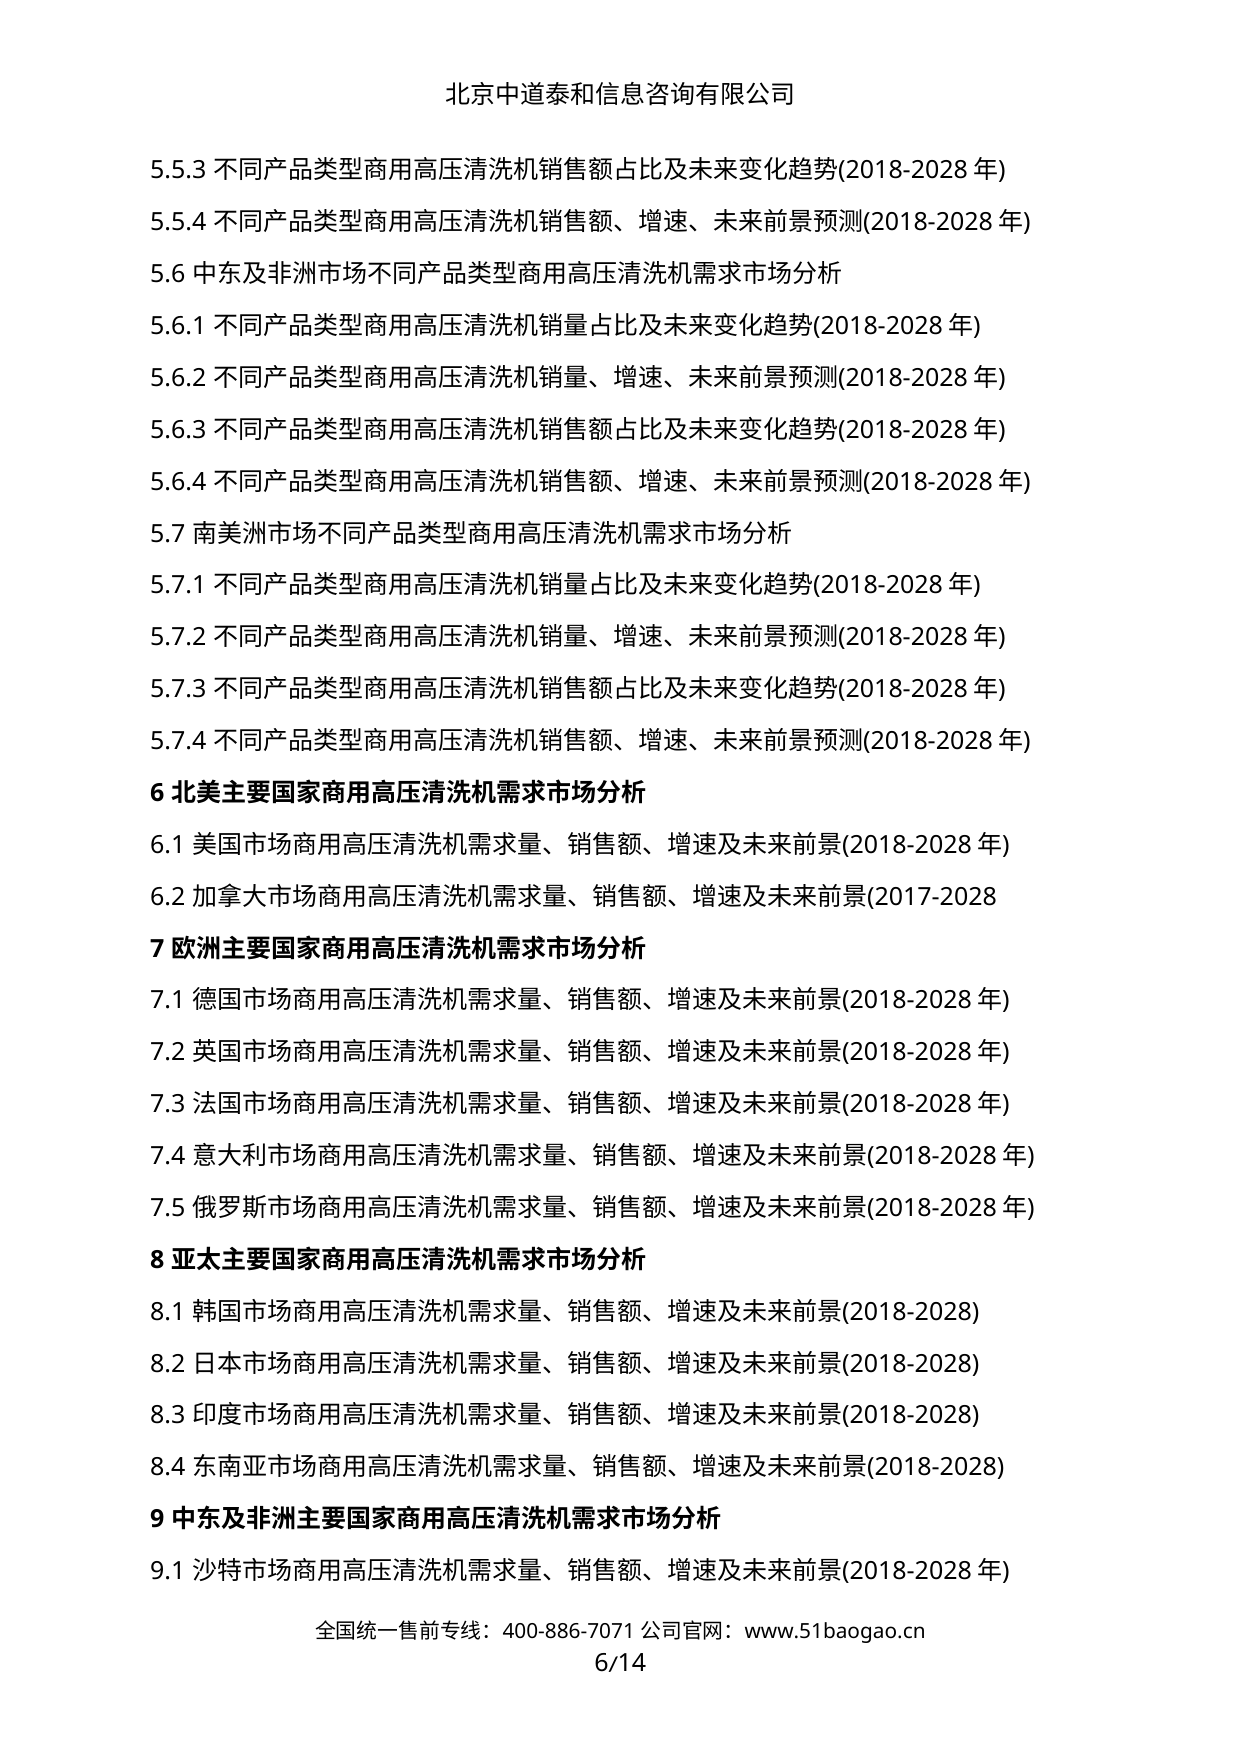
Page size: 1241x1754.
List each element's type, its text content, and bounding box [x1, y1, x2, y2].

text 8.1 韩国市场商用高压清洗机需求量、销售额、增速及未来前景(2018-2028) [150, 1291, 1090, 1327]
text 8.3 印度市场商用高压清洗机需求量、销售额、增速及未来前景(2018-2028) [150, 1395, 1090, 1431]
text 7 欧洲主要国家商用高压清洗机需求市场分析 [150, 928, 1090, 964]
text 8 亚太主要国家商用高压清洗机需求市场分析 [150, 1239, 1090, 1276]
text 5.6.2 不同产品类型商用高压清洗机销量、增速、未来前景预测(2018-2028年) [150, 357, 1090, 394]
text 7.1 德国市场商用高压清洗机需求量、销售额、增速及未来前景(2018-2028年) [150, 980, 1090, 1016]
text 5.7.4 不同产品类型商用高压清洗机销售额、增速、未来前景预测(2018-2028年) [150, 721, 1090, 757]
text 6.2 加拿大市场商用高压清洗机需求量、销售额、增速及未来前景(2017-2028 [150, 876, 1090, 912]
text 7.2 英国市场商用高压清洗机需求量、销售额、增速及未来前景(2018-2028年) [150, 1032, 1090, 1068]
text 7.3 法国市场商用高压清洗机需求量、销售额、增速及未来前景(2018-2028年) [150, 1084, 1090, 1120]
text 5.5.3 不同产品类型商用高压清洗机销售额占比及未来变化趋势(2018-2028年) [150, 150, 1090, 186]
text 5.6.3 不同产品类型商用高压清洗机销售额占比及未来变化趋势(2018-2028年) [150, 409, 1090, 446]
text 7.4 意大利市场商用高压清洗机需求量、销售额、增速及未来前景(2018-2028年) [150, 1136, 1090, 1172]
text 5.6.4 不同产品类型商用高压清洗机销售额、增速、未来前景预测(2018-2028年) [150, 461, 1090, 497]
text 6 北美主要国家商用高压清洗机需求市场分析 [150, 772, 1090, 809]
text 9 中东及非洲主要国家商用高压清洗机需求市场分析 [150, 1499, 1090, 1535]
text 8.4 东南亚市场商用高压清洗机需求量、销售额、增速及未来前景(2018-2028) [150, 1447, 1090, 1483]
text 5.6.1 不同产品类型商用高压清洗机销量占比及未来变化趋势(2018-2028年) [150, 306, 1090, 342]
text 5.5.4 不同产品类型商用高压清洗机销售额、增速、未来前景预测(2018-2028年) [150, 202, 1090, 238]
text 9.1 沙特市场商用高压清洗机需求量、销售额、增速及未来前景(2018-2028年) [150, 1551, 1090, 1587]
text 8.2 日本市场商用高压清洗机需求量、销售额、增速及未来前景(2018-2028) [150, 1343, 1090, 1379]
text 6.1 美国市场商用高压清洗机需求量、销售额、增速及未来前景(2018-2028年) [150, 824, 1090, 861]
text 5.6 中东及非洲市场不同产品类型商用高压清洗机需求市场分析 [150, 254, 1090, 290]
text 7.5 俄罗斯市场商用高压清洗机需求量、销售额、增速及未来前景(2018-2028年) [150, 1187, 1090, 1224]
text 5.7.1 不同产品类型商用高压清洗机销量占比及未来变化趋势(2018-2028年) [150, 565, 1090, 601]
text 5.7.2 不同产品类型商用高压清洗机销量、增速、未来前景预测(2018-2028年) [150, 617, 1090, 653]
text 5.7 南美洲市场不同产品类型商用高压清洗机需求市场分析 [150, 513, 1090, 549]
text 5.7.3 不同产品类型商用高压清洗机销售额占比及未来变化趋势(2018-2028年) [150, 669, 1090, 705]
